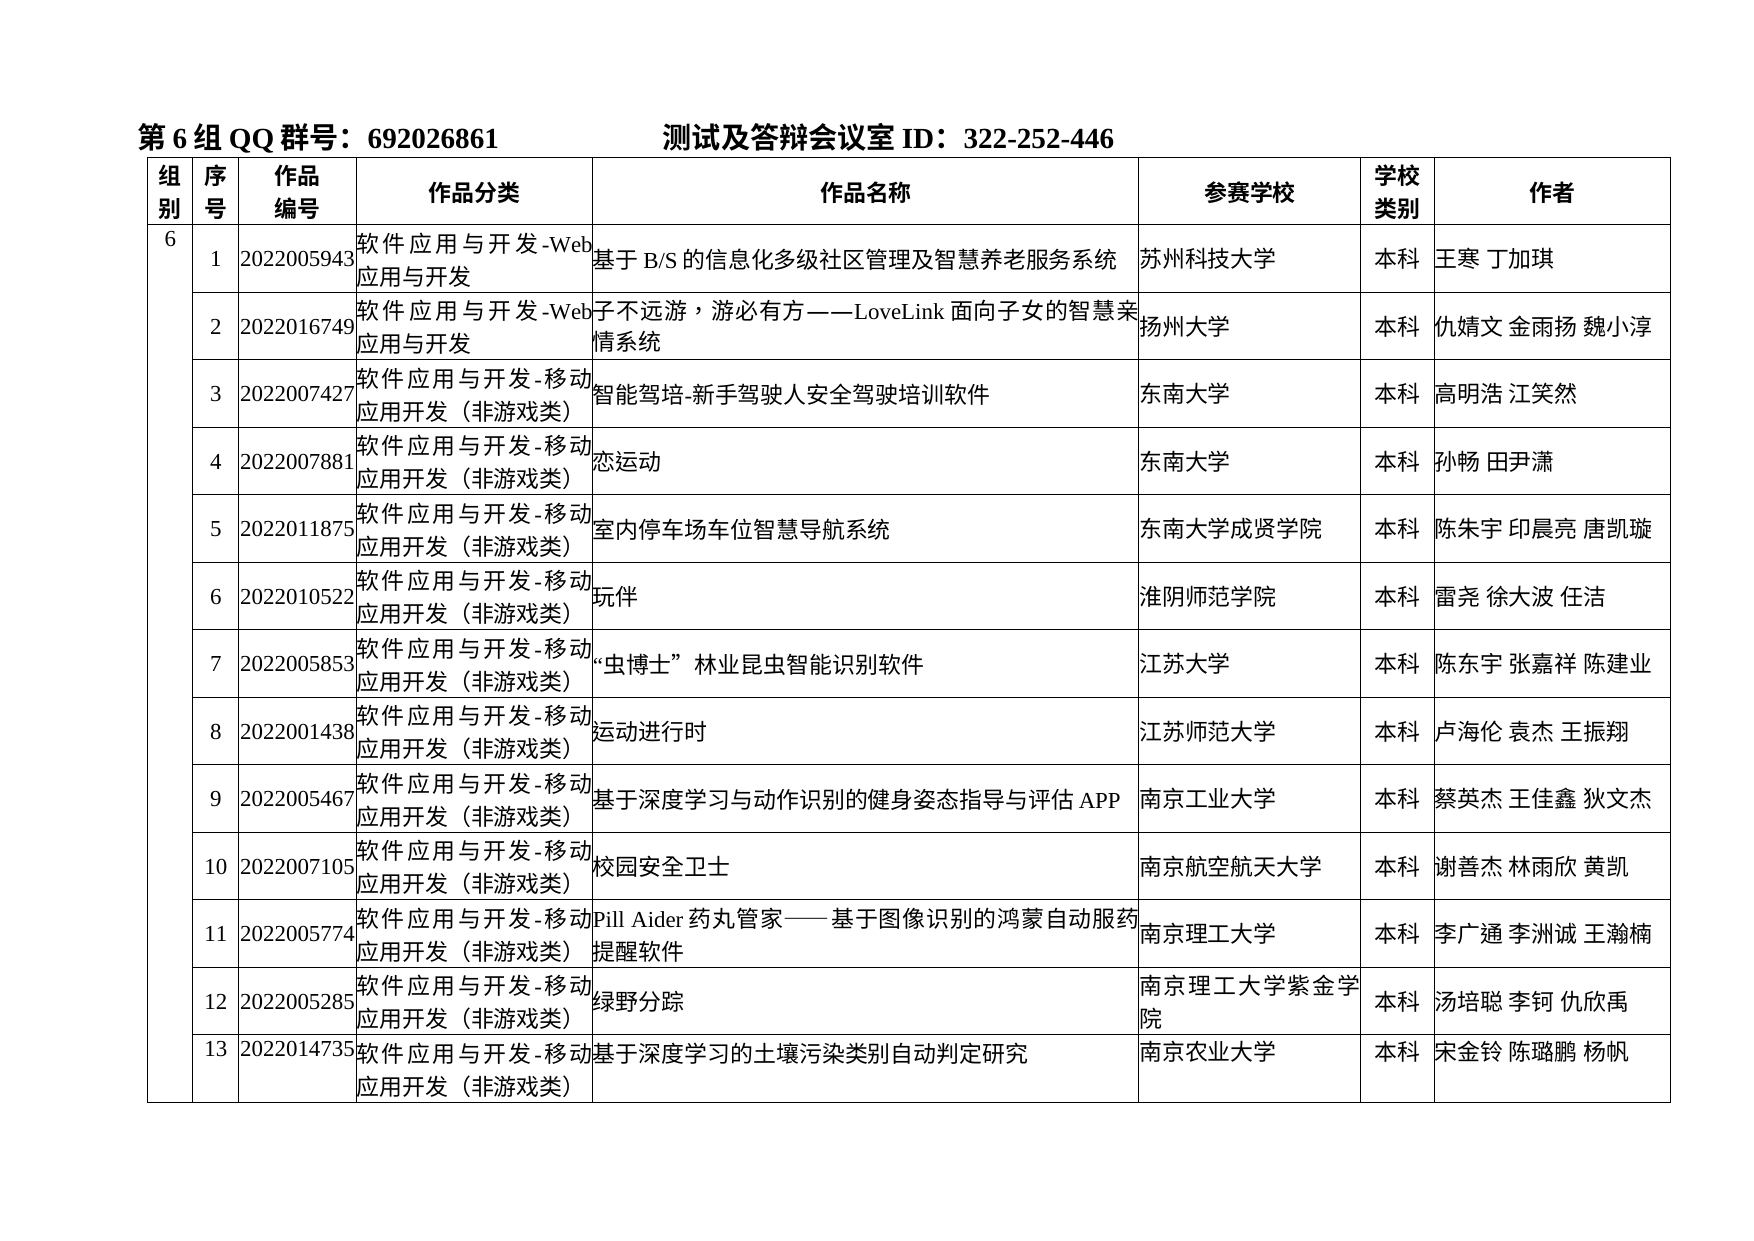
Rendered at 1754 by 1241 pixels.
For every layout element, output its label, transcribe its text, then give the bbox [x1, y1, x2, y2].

table_cell 室内停车场车位智慧导航系统 [593, 495, 1138, 562]
table_cell 江苏师范大学 [1139, 698, 1360, 764]
table_cell 运动进行时 [593, 698, 1138, 764]
table_cell 南京航空航天大学 [1139, 833, 1360, 899]
table_cell 扬州大学 [1139, 293, 1360, 359]
table_cell 高明浩 江笑然 [1435, 360, 1670, 427]
table_cell 软件应用与开发-移动应用开发（非游戏类） [357, 765, 592, 832]
table_cell 6 [148, 225, 192, 1102]
table_cell 陈东宇 张嘉祥 陈建业 [1435, 630, 1670, 697]
table_header 作者 [1435, 158, 1670, 224]
table_cell 软件应用与开发-移动应用开发（非游戏类） [357, 900, 592, 967]
table_cell 3 [193, 360, 238, 427]
text 第6组 QQ群号：692026861 测试及答辩会议室ID：322-252-446 [137, 114, 1623, 157]
table_cell 软件应用与开发-Web应用与开发 [357, 225, 592, 292]
table_cell 软件应用与开发-移动应用开发（非游戏类） [357, 563, 592, 629]
table_cell 基于深度学习的土壤污染类别自动判定研究 [593, 1035, 1138, 1102]
table_header 作品分类 [357, 158, 592, 224]
table_cell 恋运动 [593, 428, 1138, 494]
table_cell 玩伴 [593, 563, 1138, 629]
table_cell 8 [193, 698, 238, 764]
table_cell 本科 [1361, 428, 1434, 494]
table_cell 软件应用与开发-移动应用开发（非游戏类） [357, 495, 592, 562]
table_cell 1 [193, 225, 238, 292]
table_cell 13 [193, 1035, 238, 1102]
table_cell 基于B/S的信息化多级社区管理及智慧养老服务系统 [593, 225, 1138, 292]
table_cell 李广通 李洲诚 王瀚楠 [1435, 900, 1670, 967]
table_cell 本科 [1361, 360, 1434, 427]
table_cell 2022005853 [239, 630, 356, 697]
table_cell 本科 [1361, 563, 1434, 629]
table_cell 本科 [1361, 968, 1434, 1034]
table_cell 2022005285 [239, 968, 356, 1034]
table_cell 2022005467 [239, 765, 356, 832]
table_cell 2 [193, 293, 238, 359]
table_cell 软件应用与开发-移动应用开发（非游戏类） [357, 833, 592, 899]
table_cell 本科 [1361, 900, 1434, 967]
table_cell 2022011875 [239, 495, 356, 562]
table_header 学校 类别 [1361, 158, 1434, 224]
table_header 序 号 [193, 158, 238, 224]
table_cell 2022016749 [239, 293, 356, 359]
table_cell 卢海伦 袁杰 王振翔 [1435, 698, 1670, 764]
table_cell 本科 [1361, 630, 1434, 697]
table_cell 2022005943 [239, 225, 356, 292]
table_cell 东南大学成贤学院 [1139, 495, 1360, 562]
table_cell 本科 [1361, 495, 1434, 562]
table_cell 7 [193, 630, 238, 697]
table_cell 东南大学 [1139, 360, 1360, 427]
table_cell 2022005774 [239, 900, 356, 967]
table_cell 绿野分踪 [593, 968, 1138, 1034]
table_cell 南京理工大学 [1139, 900, 1360, 967]
table_cell 软件应用与开发-移动应用开发（非游戏类） [357, 428, 592, 494]
table_cell 软件应用与开发-Web应用与开发 [357, 293, 592, 359]
table_cell 南京工业大学 [1139, 765, 1360, 832]
table_cell 校园安全卫士 [593, 833, 1138, 899]
table_cell 本科 [1361, 225, 1434, 292]
table_cell 子不远游，游必有方——LoveLink面向子女的智慧亲情系统 [593, 293, 1138, 359]
table_cell 智能驾培-新手驾驶人安全驾驶培训软件 [593, 360, 1138, 427]
table_cell 软件应用与开发-移动应用开发（非游戏类） [357, 968, 592, 1034]
table_cell “虫博士”林业昆虫智能识别软件 [593, 630, 1138, 697]
table_cell 谢善杰 林雨欣 黄凯 [1435, 833, 1670, 899]
table_header 作品名称 [593, 158, 1138, 224]
table_cell 基于深度学习与动作识别的健身姿态指导与评估APP [593, 765, 1138, 832]
table_cell 本科 [1361, 1035, 1434, 1102]
table_cell 仇婧文 金雨扬 魏小淳 [1435, 293, 1670, 359]
table_cell 软件应用与开发-移动应用开发（非游戏类） [357, 698, 592, 764]
table_cell 2022007881 [239, 428, 356, 494]
table_cell 东南大学 [1139, 428, 1360, 494]
table_header 作品 编号 [239, 158, 356, 224]
table_cell 本科 [1361, 765, 1434, 832]
table_cell 南京农业大学 [1139, 1035, 1360, 1102]
table_cell 2022010522 [239, 563, 356, 629]
table_cell 本科 [1361, 833, 1434, 899]
table_cell 王寒 丁加琪 [1435, 225, 1670, 292]
table_cell 2022007427 [239, 360, 356, 427]
table_cell 软件应用与开发-移动应用开发（非游戏类） [357, 630, 592, 697]
table_cell Pill Aider药丸管家——基于图像识别的鸿蒙自动服药提醒软件 [593, 900, 1138, 967]
table_cell 苏州科技大学 [1139, 225, 1360, 292]
table_cell 9 [193, 765, 238, 832]
table_cell 本科 [1361, 698, 1434, 764]
table_cell 11 [193, 900, 238, 967]
table_cell 江苏大学 [1139, 630, 1360, 697]
table_cell 陈朱宇 印晨亮 唐凯璇 [1435, 495, 1670, 562]
table_cell 软件应用与开发-移动应用开发（非游戏类） [357, 360, 592, 427]
table_cell 孙畅 田尹潇 [1435, 428, 1670, 494]
table_cell 软件应用与开发-移动应用开发（非游戏类） [357, 1035, 592, 1102]
table_cell 宋金铃 陈璐鹏 杨帆 [1435, 1035, 1670, 1102]
table_cell 2022007105 [239, 833, 356, 899]
table_cell 6 [193, 563, 238, 629]
table_cell 南京理工大学紫金学院 [1139, 968, 1360, 1034]
table_cell 2022014735 [239, 1035, 356, 1102]
table_cell 淮阴师范学院 [1139, 563, 1360, 629]
table_cell 雷尧 徐大波 任洁 [1435, 563, 1670, 629]
table_cell 本科 [1361, 293, 1434, 359]
table_cell 12 [193, 968, 238, 1034]
table_cell 汤培聪 李钶 仇欣禹 [1435, 968, 1670, 1034]
table_cell 蔡英杰 王佳鑫 狄文杰 [1435, 765, 1670, 832]
table_cell 10 [193, 833, 238, 899]
table_cell 2022001438 [239, 698, 356, 764]
table_header 参赛学校 [1139, 158, 1360, 224]
table_header 组 别 [148, 158, 192, 224]
table_cell 4 [193, 428, 238, 494]
table_cell 5 [193, 495, 238, 562]
